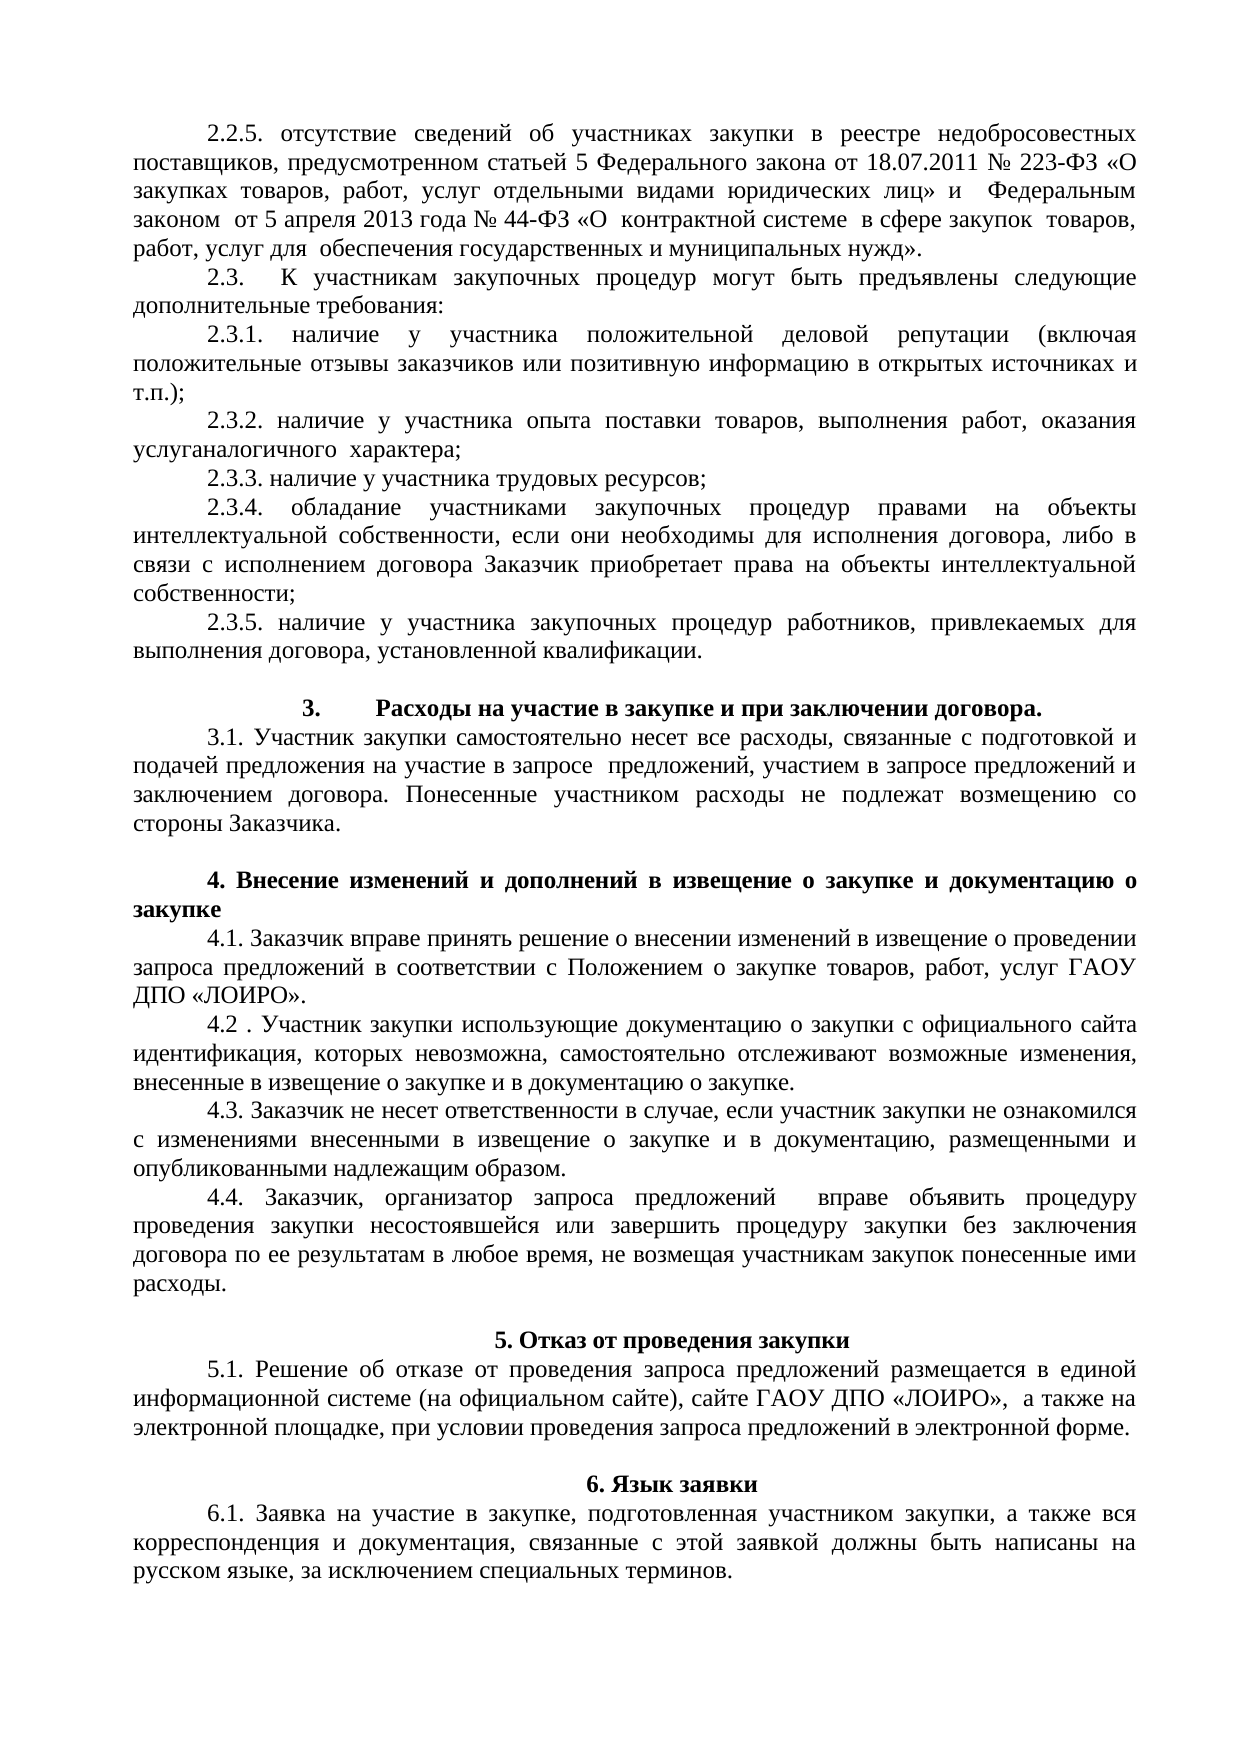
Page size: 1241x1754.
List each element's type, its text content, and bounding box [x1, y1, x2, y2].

text 2.3.5. наличие у участника закупочных процедур работников, привлекаемых для выполнения договора, установленной квалификации. [133, 607, 1137, 664]
text 4.4. Заказчик, организатор запроса предложений вправе объявить процедуру проведения закупки несостоявшейся или завершить процедуру закупки без заключения договора по ее результатам в любое время, не возмещая участникам закупок понесенные ими расходы. [133, 1182, 1137, 1297]
text 4.3. Заказчик не несет ответственности в случае, если участник закупки не ознакомился с изменениями внесенными в извещение о закупке и в документацию, размещенными и опубликованными надлежащим образом. [133, 1096, 1137, 1182]
text 2.3.2. наличие у участника опыта поставки товаров, выполнения работ, оказания услуганалогичного характера; [133, 406, 1137, 463]
text 2.2.5. отсутствие сведений об участниках закупки в реестре недобросовестных поставщиков, предусмотренном статьей 5 Федерального закона от 18.07.2011 № 223-ФЗ «О закупках товаров, работ, услуг отдельными видами юридических лиц» и Федеральным законом от 5 апреля 2013 года № 44-ФЗ «О контрактной системе в сфере закупок товаров, работ, услуг для обеспечения государственных и муниципальных нужд». [133, 118, 1137, 262]
text 6.1. Заявка на участие в закупке, подготовленная участником закупки, а также вся корреспонденция и документация, связанные с этой заявкой должны быть написаны на русском языке, за исключением специальных терминов. [133, 1498, 1137, 1584]
text 2.3.4. обладание участниками закупочных процедур правами на объекты интеллектуальной собственности, если они необходимы для исполнения договора, либо в связи с исполнением договора Заказчик приобретает права на объекты интеллектуальной собственности; [133, 492, 1137, 607]
text 5. Отказ от проведения закупки [133, 1326, 1137, 1354]
text 4.2 . Участник закупки использующие документацию о закупки с официального сайта идентификация, которых невозможна, самостоятельно отслеживают возможные изменения, внесенные в извещение о закупке и в документацию о закупке. [133, 1009, 1137, 1096]
text 4. Внесение изменений и дополнений в извещение о закупке и документацию о закупке [133, 866, 1137, 923]
text 6. Язык заявки [133, 1469, 1137, 1498]
text 4.1. Заказчик вправе принять решение о внесении изменений в извещение о проведении запроса предложений в соответствии с Положением о закупке товаров, работ, услуг ГАОУ ДПО «ЛОИРО». [133, 923, 1137, 1009]
text 3.1. Участник закупки самостоятельно несет все расходы, связанные с подготовкой и подачей предложения на участие в запросе предложений, участием в запросе предложений и заключением договора. Понесенные участником расходы не подлежат возмещению со стороны Заказчика. [133, 722, 1137, 837]
text 3. Расходы на участие в закупке и при заключении договора. [133, 693, 1137, 722]
text 2.3. К участникам закупочных процедур могут быть предъявлены следующие дополнительные требования: [133, 262, 1137, 319]
text 2.3.3. наличие у участника трудовых ресурсов; [133, 463, 1137, 492]
text 2.3.1. наличие у участника положительной деловой репутации (включая положительные отзывы заказчиков или позитивную информацию в открытых источниках и т.п.); [133, 319, 1137, 406]
text 5.1. Решение об отказе от проведения запроса предложений размещается в единой информационной системе (на официальном сайте), сайте ГАОУ ДПО «ЛОИРО», а также на электронной площадке, при условии проведения запроса предложений в электронной форме. [133, 1354, 1137, 1441]
